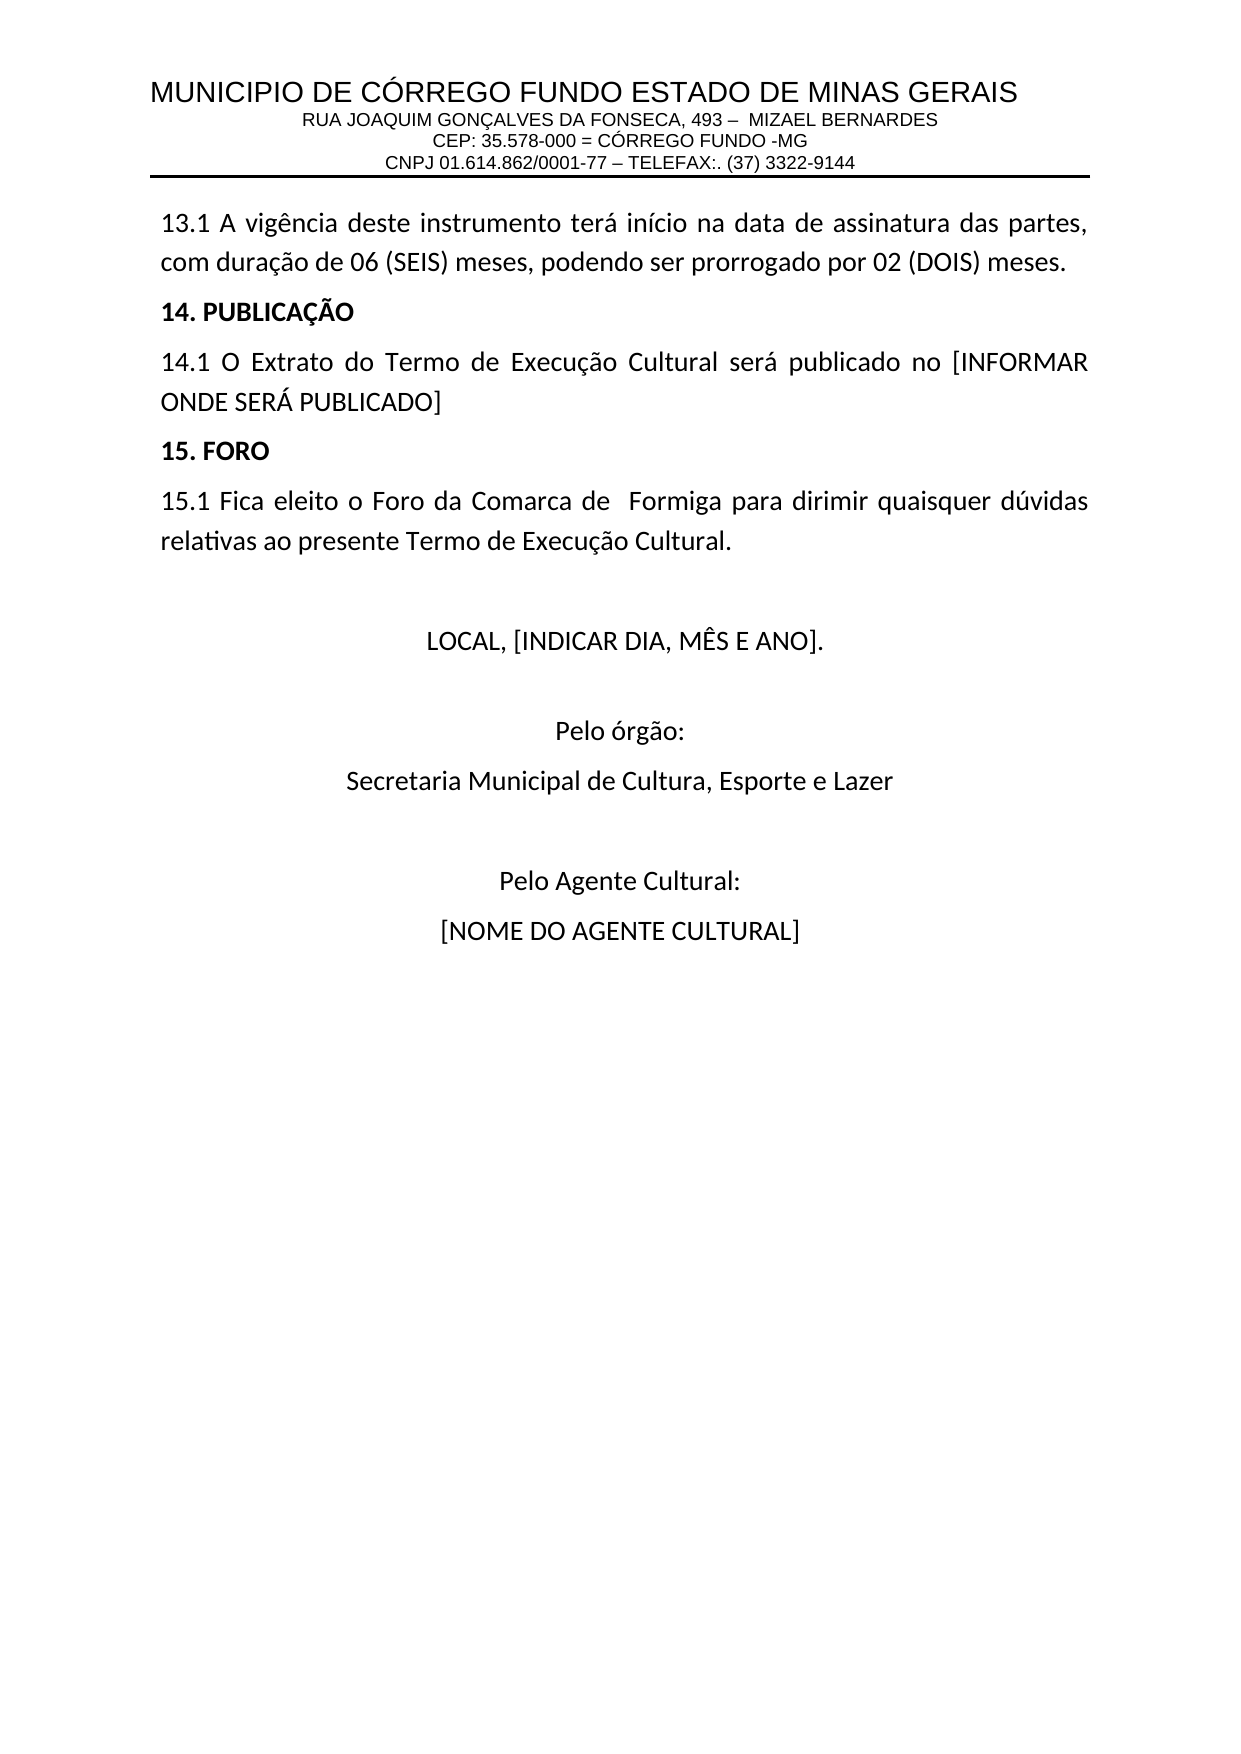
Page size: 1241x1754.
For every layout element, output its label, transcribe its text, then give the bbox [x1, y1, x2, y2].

text Secretaria Municipal de Cultura, Esporte e Lazer [150, 763, 1090, 797]
text 15. FORO [160, 433, 1090, 468]
text LOCAL, [INDICAR DIA, MÊS E ANO]. [160, 623, 1090, 657]
text 15.1 Fica eleito o Foro da Comarca de Formiga para dirimir quaisquer dúvidas relativas ao presente Termo de Execução Cultural. [160, 483, 1090, 557]
text 13.1 A vigência deste instrumento terá início na data de assinatura das partes, com duração de 06 (SEIS) meses, podendo ser prorrogado por 02 (DOIS) meses. [160, 205, 1090, 279]
text [NOME DO AGENTE CULTURAL] [150, 913, 1090, 947]
text Pelo órgão: [150, 713, 1090, 747]
text 14.1 O Extrato do Termo de Execução Cultural será publicado no [INFORMAR ONDE SERÁ PUBLICADO] [160, 344, 1090, 418]
text Pelo Agente Cultural: [150, 863, 1090, 897]
text 14. PUBLICAÇÃO [160, 294, 1090, 328]
